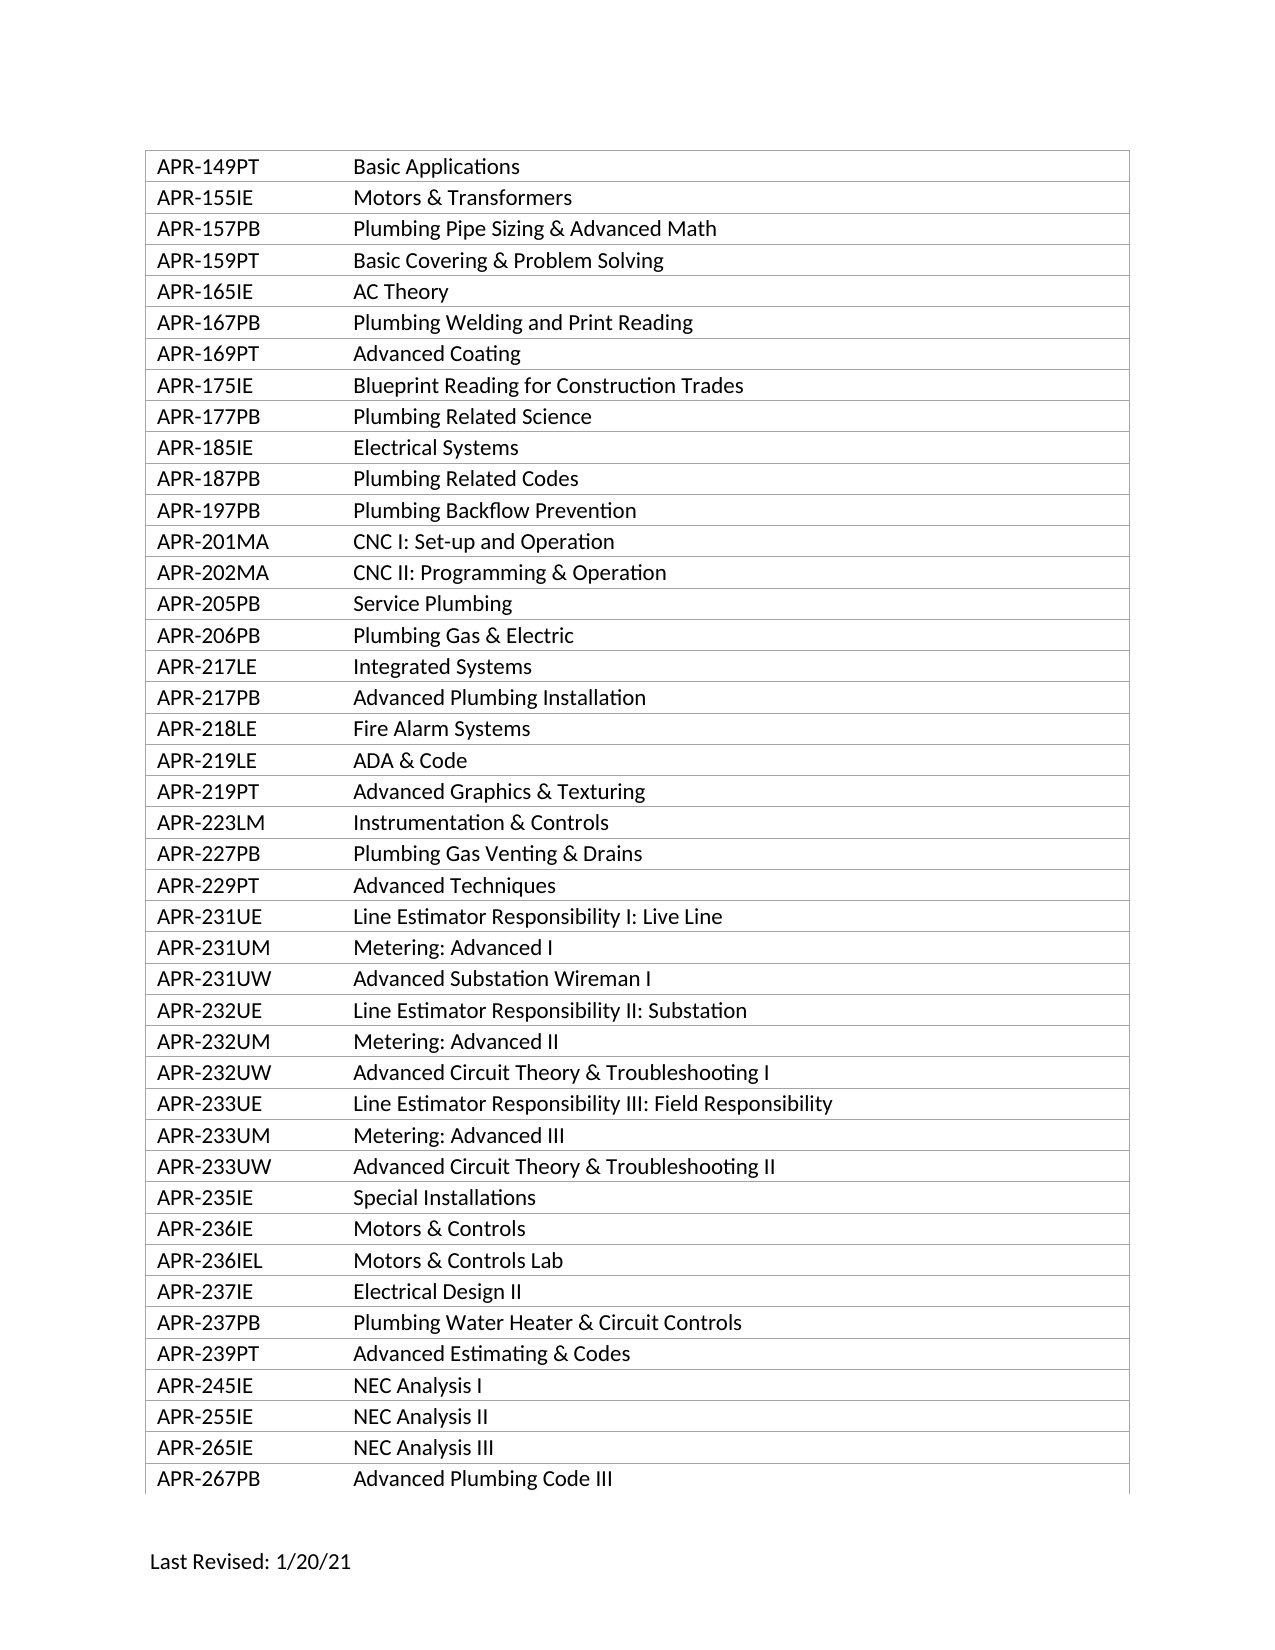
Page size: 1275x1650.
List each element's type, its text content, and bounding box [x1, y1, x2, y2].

table_cell APR-232UW [146, 1057, 342, 1087]
table_cell Advanced Substation Wireman I [342, 964, 1129, 994]
table_cell Service Plumbing [342, 589, 1129, 619]
table_cell CNC II: Programming & Operation [342, 557, 1129, 587]
table_cell APR-217LE [146, 651, 342, 681]
table_cell Line Estimator Responsibility II: Substation [342, 995, 1129, 1025]
table_cell APR-245IE [146, 1370, 342, 1400]
table_cell APR-219PT [146, 776, 342, 806]
table_cell Fire Alarm Systems [342, 714, 1129, 744]
table_cell Electrical Design II [342, 1276, 1129, 1306]
table_cell APR-235IE [146, 1182, 342, 1212]
table_cell Plumbing Gas & Electric [342, 620, 1129, 650]
table_cell APR-177PB [146, 401, 342, 431]
table_cell Motors & Controls [342, 1214, 1129, 1244]
table_cell APR-233UE [146, 1089, 342, 1119]
table_cell APR-175IE [146, 370, 342, 400]
table_cell AC Theory [342, 276, 1129, 306]
table_cell APR-231UE [146, 901, 342, 931]
table_cell APR-231UW [146, 964, 342, 994]
table_cell Plumbing Related Codes [342, 464, 1129, 494]
table_cell Line Estimator Responsibility I: Live Line [342, 901, 1129, 931]
table_cell APR-255IE [146, 1401, 342, 1431]
table_cell APR-217PB [146, 682, 342, 712]
table_cell Advanced Circuit Theory & Troubleshooting II [342, 1151, 1129, 1181]
table_cell APR-232UE [146, 995, 342, 1025]
table_cell APR-155IE [146, 182, 342, 212]
table_cell APR-149PT [146, 151, 342, 181]
table_cell APR-233UW [146, 1151, 342, 1181]
table_cell APR-157PB [146, 214, 342, 244]
table_cell Line Estimator Responsibility III: Field Responsibility [342, 1089, 1129, 1119]
table_cell NEC Analysis II [342, 1401, 1129, 1431]
table_cell APR-223LM [146, 807, 342, 837]
table_cell Motors & Controls Lab [342, 1245, 1129, 1275]
table_cell APR-265IE [146, 1432, 342, 1462]
table_cell Metering: Advanced III [342, 1120, 1129, 1150]
table_cell APR-239PT [146, 1339, 342, 1369]
table_cell Instrumentation & Controls [342, 807, 1129, 837]
table_cell APR-201MA [146, 526, 342, 556]
table_cell Advanced Techniques [342, 870, 1129, 900]
table_cell APR-197PB [146, 495, 342, 525]
table_cell APR-205PB [146, 589, 342, 619]
table_cell APR-231UM [146, 932, 342, 962]
table_cell APR-232UM [146, 1026, 342, 1056]
table_cell Special Installations [342, 1182, 1129, 1212]
table_cell APR-236IEL [146, 1245, 342, 1275]
table_cell Plumbing Pipe Sizing & Advanced Math [342, 214, 1129, 244]
table_cell APR-187PB [146, 464, 342, 494]
table_cell APR-185IE [146, 432, 342, 462]
table_cell APR-267PB [146, 1464, 342, 1494]
table_cell Blueprint Reading for Construction Trades [342, 370, 1129, 400]
table_cell Advanced Coating [342, 339, 1129, 369]
table_cell CNC I: Set-up and Operation [342, 526, 1129, 556]
table_cell Electrical Systems [342, 432, 1129, 462]
table_cell APR-169PT [146, 339, 342, 369]
table_cell Integrated Systems [342, 651, 1129, 681]
table_cell NEC Analysis III [342, 1432, 1129, 1462]
table_cell APR-159PT [146, 245, 342, 275]
table_cell APR-165IE [146, 276, 342, 306]
table_cell APR-167PB [146, 307, 342, 337]
table_cell APR-202MA [146, 557, 342, 587]
table_cell APR-236IE [146, 1214, 342, 1244]
table_cell Metering: Advanced I [342, 932, 1129, 962]
table_cell Advanced Circuit Theory & Troubleshooting I [342, 1057, 1129, 1087]
table_cell ADA & Code [342, 745, 1129, 775]
table_cell Motors & Transformers [342, 182, 1129, 212]
table_cell Advanced Plumbing Code III [342, 1464, 1129, 1494]
table_cell Advanced Graphics & Texturing [342, 776, 1129, 806]
table_cell Basic Applications [342, 151, 1129, 181]
table_cell Plumbing Related Science [342, 401, 1129, 431]
table_cell Metering: Advanced II [342, 1026, 1129, 1056]
table_cell NEC Analysis I [342, 1370, 1129, 1400]
table_cell Plumbing Water Heater & Circuit Controls [342, 1307, 1129, 1337]
table_cell APR-206PB [146, 620, 342, 650]
table_cell Advanced Plumbing Installation [342, 682, 1129, 712]
table_cell APR-233UM [146, 1120, 342, 1150]
table_cell Plumbing Gas Venting & Drains [342, 839, 1129, 869]
table_cell Advanced Estimating & Codes [342, 1339, 1129, 1369]
table_cell APR-237IE [146, 1276, 342, 1306]
table_cell APR-219LE [146, 745, 342, 775]
table_cell Plumbing Backflow Prevention [342, 495, 1129, 525]
table_cell APR-227PB [146, 839, 342, 869]
table_cell APR-218LE [146, 714, 342, 744]
table_cell Plumbing Welding and Print Reading [342, 307, 1129, 337]
table_cell APR-229PT [146, 870, 342, 900]
table_cell Basic Covering & Problem Solving [342, 245, 1129, 275]
table_cell APR-237PB [146, 1307, 342, 1337]
